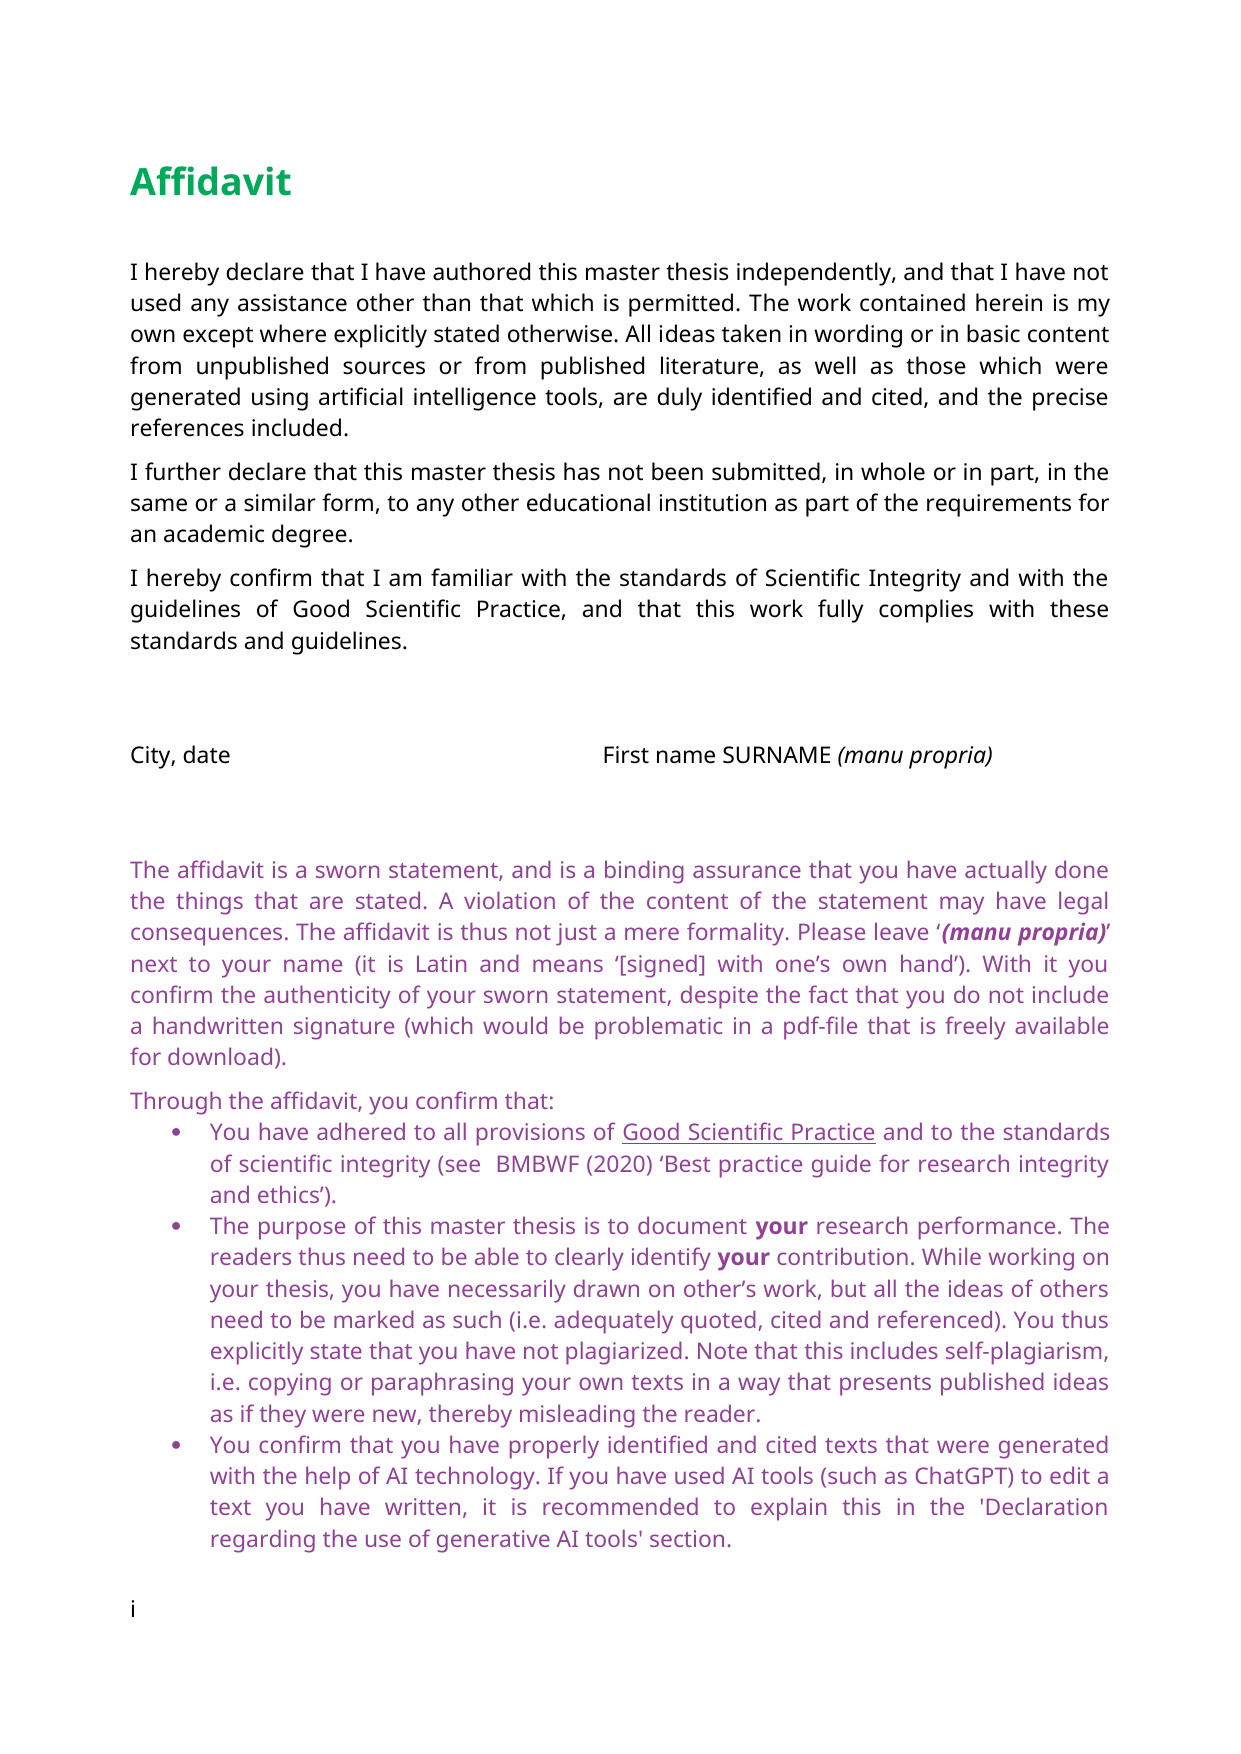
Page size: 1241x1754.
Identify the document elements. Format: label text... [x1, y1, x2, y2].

subtitle Affidavit [130, 155, 1110, 206]
text City, date First name SURNAME (manu propria) [130, 739, 1110, 771]
text Through the affidavit, you confirm that: [130, 1085, 1110, 1116]
list You confirm that you have properly identified and cited texts that were generated with the help of AI technology. If you have used AI tools (such as ChatGPT) to edit a text you have written, it is recommended to explain this in the 'Declaration regarding the use of generative AI tools' section. [172, 1429, 1110, 1554]
text I further declare that this master thesis has not been submitted, in whole or in part, in the same or a similar form, to any other educational institution as part of the requirements for an academic degree. [130, 456, 1110, 550]
text The affidavit is a sworn statement, and is a binding assurance that you have actually done the things that are stated. A violation of the content of the statement may have legal consequences. The affidavit is thus not just a mere formality. Please leave ‘(manu propria)’ next to your name (it is Latin and means ‘[signed] with one’s own hand’). With it you confirm the authenticity of your sworn statement, despite the fact that you do not include a handwritten signature (which would be problematic in a pdf-file that is freely available for download). [130, 854, 1110, 1073]
text I hereby declare that I have authored this master thesis independently, and that I have not used any assistance other than that which is permitted. The work contained herein is my own except where explicitly stated otherwise. All ideas taken in wording or in basic content from unpublished sources or from published literature, as well as those which were generated using artificial intelligence tools, are duly identified and cited, and the precise references included. [130, 256, 1110, 443]
text I hereby confirm that I am familiar with the standards of Scientific Integrity and with the guidelines of Good Scientific Practice, and that this work fully complies with these standards and guidelines. [130, 562, 1110, 656]
list The purpose of this master thesis is to document your research performance. The readers thus need to be able to clearly identify your contribution. While working on your thesis, you have necessarily drawn on other’s work, but all the ideas of others need to be marked as such (i.e. adequately quoted, cited and referenced). You thus explicitly state that you have not plagiarized. Note that this includes self-plagiarism, i.e. copying or paraphrasing your own texts in a way that presents published ideas as if they were new, thereby misleading the reader. [172, 1210, 1110, 1429]
list You have adhered to all provisions of Good Scientific Practice and to the standards of scientific integrity (see BMBWF (2020) ‘Best practice guide for research integrity and ethics’). [172, 1116, 1110, 1210]
